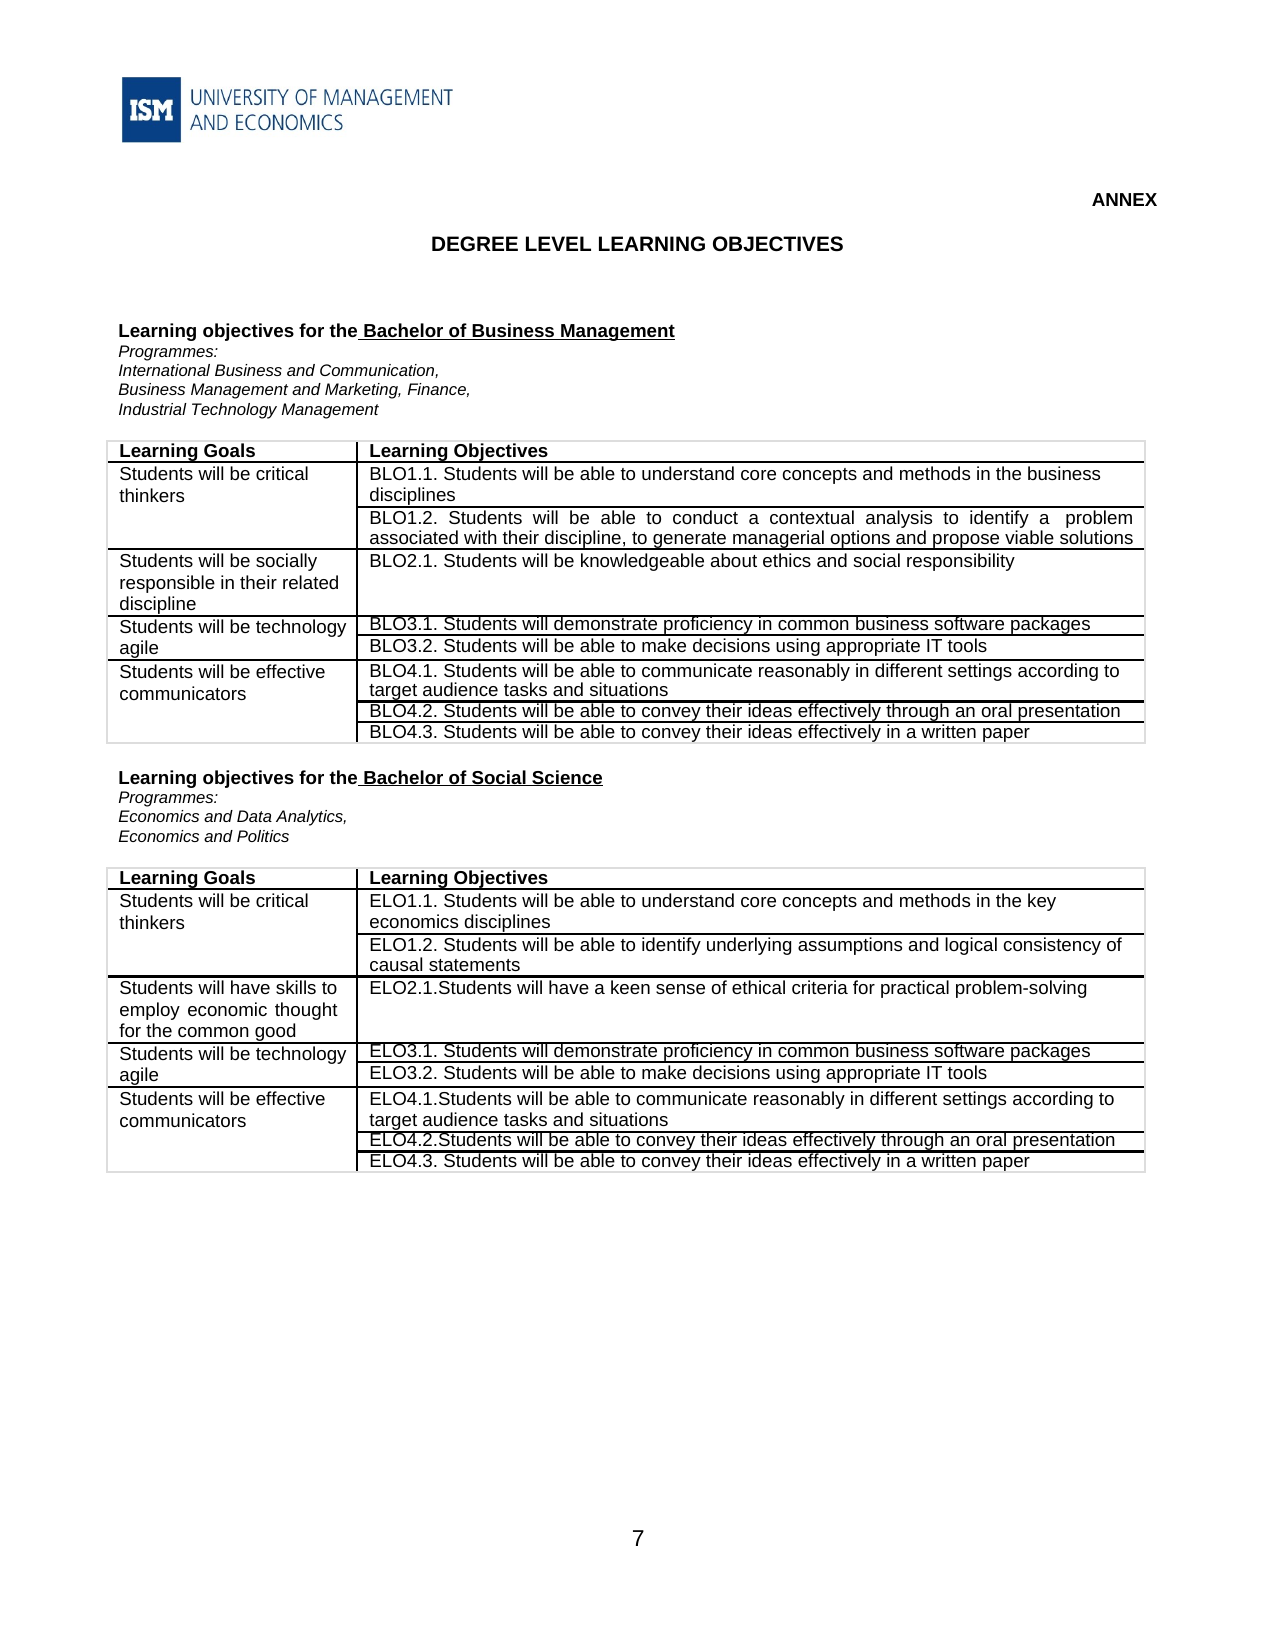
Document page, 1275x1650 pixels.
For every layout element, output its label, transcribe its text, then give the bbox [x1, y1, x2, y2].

table_cell Students will be effective communicators [108, 661, 356, 742]
table_cell Students will be critical thinkers [108, 463, 356, 548]
table_cell BLO1.2. Students will be able to conduct a contextual analysis to identify a problem associated with their discipline, to generate managerial options and propose viable solutions [358, 508, 1144, 548]
table_cell Students will be socially responsible in their related discipline [108, 550, 356, 614]
table_cell ELO3.1. Students will demonstrate proficiency in common business software packages [358, 1044, 1144, 1061]
text DEGREE LEVEL LEARNING OBJECTIVES [171, 231, 1104, 255]
table_header Learning Objectives [358, 442, 1144, 461]
table_cell Students will be technology agile [108, 617, 356, 659]
table_cell ELO4.1.Students will be able to communicate reasonably in different settings according to target audience tasks and situations [358, 1088, 1144, 1131]
table_cell BLO2.1. Students will be knowledgeable about ethics and social responsibility [358, 550, 1144, 614]
table_cell BLO3.2. Students will be able to make decisions using appropriate IT tools [358, 636, 1144, 659]
table_cell BLO3.1. Students will demonstrate proficiency in common business software packages [358, 617, 1144, 634]
table_cell Students will have skills to employ economic thought for the common good [108, 978, 356, 1042]
text Economics and Data Analytics, Economics and Politics [118, 807, 427, 846]
table_cell Students will be critical thinkers [108, 890, 356, 975]
table_cell ELO4.2.Students will be able to convey their ideas effectively through an oral presentation [358, 1133, 1144, 1150]
table_cell Students will be effective communicators [108, 1088, 356, 1171]
table_cell BLO4.3. Students will be able to convey their ideas effectively in a written paper [358, 723, 1144, 742]
table_cell ELO1.1. Students will be able to understand core concepts and methods in the key economics disciplines [358, 890, 1144, 933]
table_cell BLO1.1. Students will be able to understand core concepts and methods in the business disciplines [358, 463, 1144, 506]
table_header Learning Goals [108, 869, 356, 888]
subtitle Learning objectives for the Bachelor of Social Science [118, 767, 1169, 788]
subtitle ANNEX [92, 188, 1157, 210]
table_header Learning Objectives [358, 869, 1144, 888]
table_cell BLO4.1. Students will be able to communicate reasonably in different settings according to target audience tasks and situations [358, 661, 1144, 700]
table_cell ELO1.2. Students will be able to identify underlying assumptions and logical consistency of causal statements [358, 935, 1144, 975]
table_cell Students will be technology agile [108, 1044, 356, 1086]
table_cell ELO3.2. Students will be able to make decisions using appropriate IT tools [358, 1063, 1144, 1086]
text Programmes: [118, 788, 1169, 807]
table_cell ELO4.3. Students will be able to convey their ideas effectively in a written paper [358, 1153, 1144, 1171]
text International Business and Communication, Business Management and Marketing, Finance, Industrial Technology Management [118, 361, 505, 418]
picture [121, 77, 453, 143]
text Programmes: [118, 342, 1169, 361]
table_cell BLO4.2. Students will be able to convey their ideas effectively through an oral presentation [358, 703, 1144, 721]
subtitle Learning objectives for the Bachelor of Business Management [118, 320, 1169, 342]
table_cell ELO2.1.Students will have a keen sense of ethical criteria for practical problem-solving [358, 978, 1144, 1042]
table_header Learning Goals [108, 442, 356, 461]
